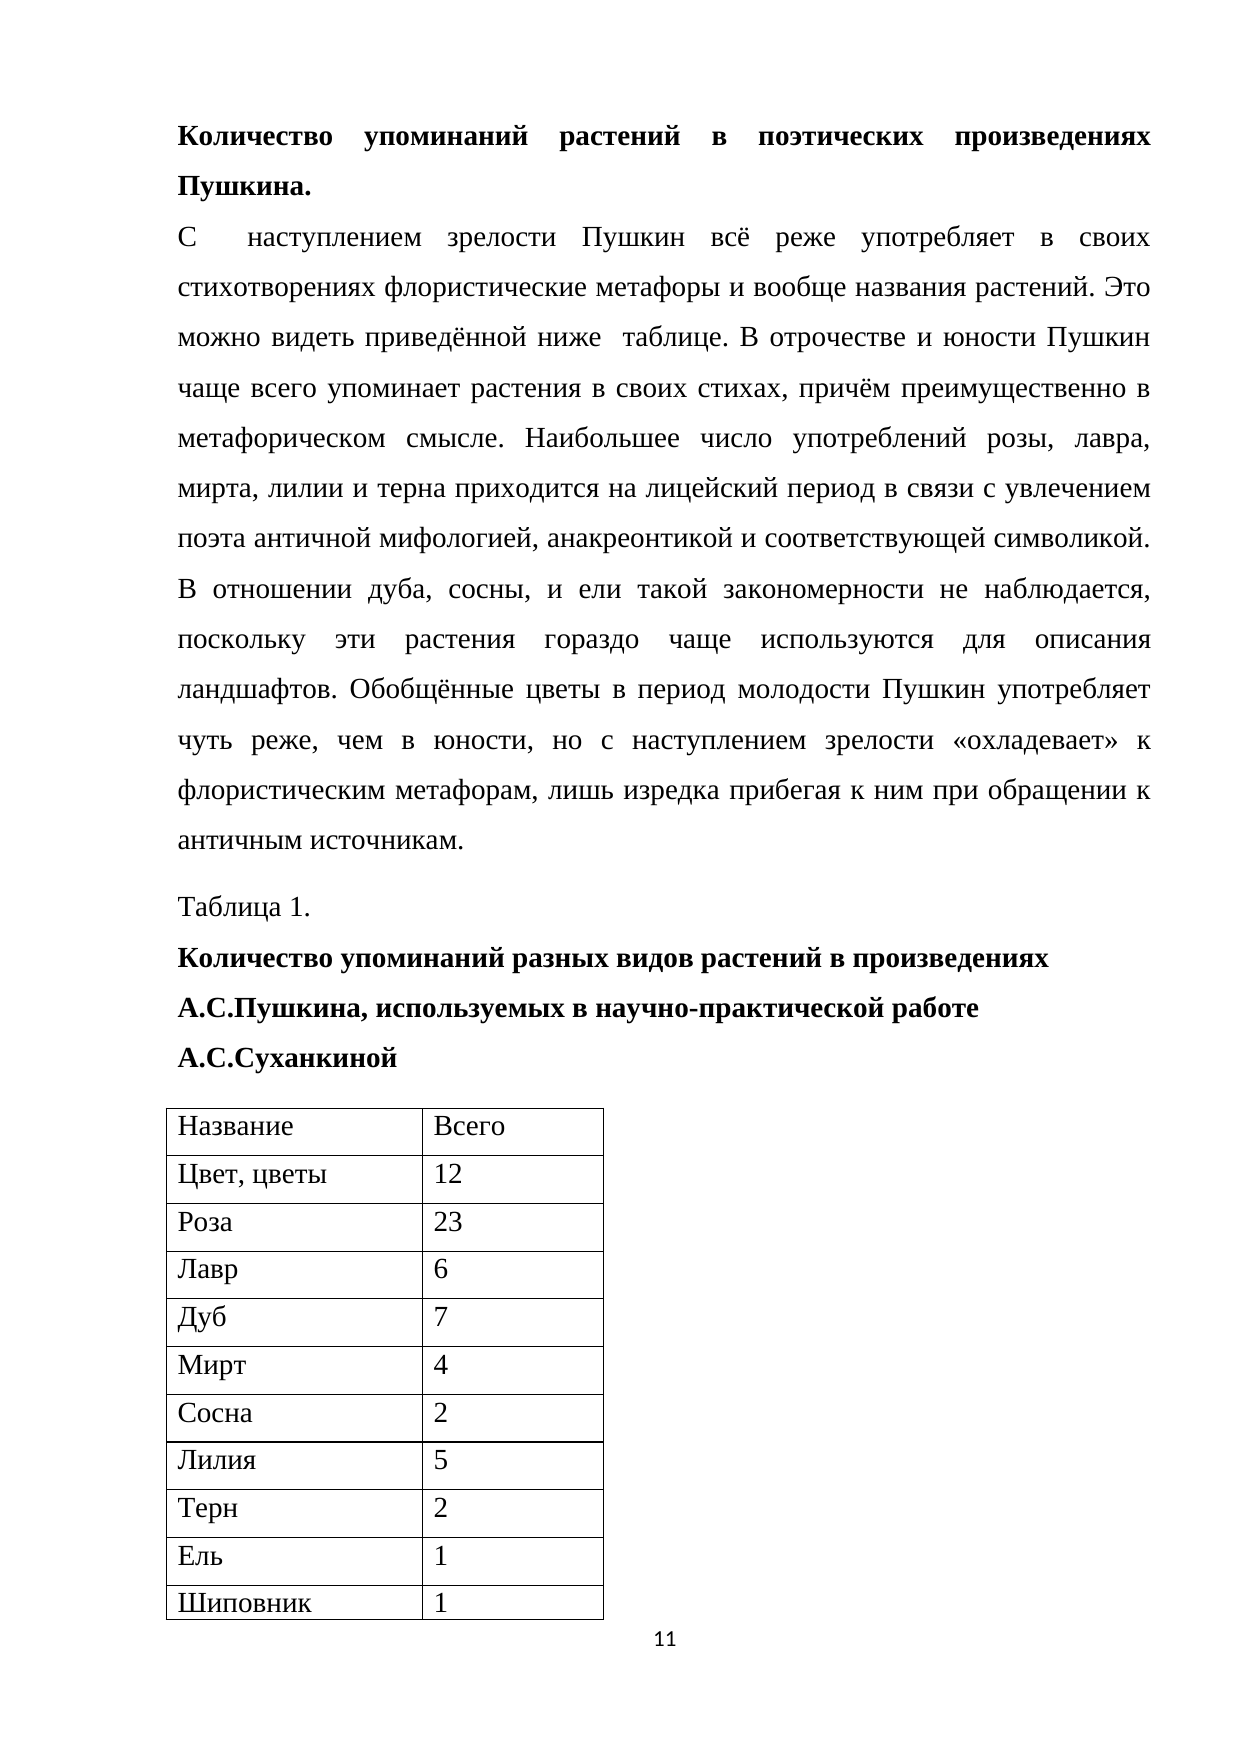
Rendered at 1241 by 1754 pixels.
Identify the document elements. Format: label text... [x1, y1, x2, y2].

table_cell Шиповник [167, 1586, 422, 1619]
table_cell 5 [423, 1443, 603, 1489]
table_cell 23 [423, 1204, 603, 1251]
table_cell Ель [167, 1538, 422, 1584]
table_cell 2 [423, 1490, 603, 1537]
table_cell 4 [423, 1347, 603, 1394]
table_cell Терн [167, 1490, 422, 1537]
table_cell Мирт [167, 1347, 422, 1394]
table_cell 2 [423, 1395, 603, 1441]
table_header Название [167, 1109, 422, 1155]
text Таблица 1. Количество упоминаний разных видов растений в произведениях А.С.Пушкина, используемых в научно-практической работе А.С.Суханкиной [177, 889, 1152, 1074]
table_cell Цвет, цветы [167, 1156, 422, 1203]
table_cell 1 [423, 1538, 603, 1584]
table_cell Лилия [167, 1443, 422, 1489]
table_cell 1 [423, 1586, 603, 1619]
table_header Всего [423, 1109, 603, 1155]
table_cell Дуб [167, 1299, 422, 1346]
text Количество упоминаний растений в поэтических произведениях Пушкина. С наступлением зрелости Пушкин всё реже употребляет в своих стихотворениях флористические метафоры и вообще названия растений. Это можно видеть приведённой ниже таблице. В отрочестве и юности Пушкин чаще всего упоминает растения в своих стихах, причём преимущественно в метафорическом смысле. Наибольшее число употреблений розы, лавра, мирта, лилии и терна приходится на лицейский период в связи с увлечением поэта античной мифологией, анакреонтикой и соответствующей символикой. В отношении дуба, сосны, и ели такой закономерности не наблюдается, поскольку эти растения гораздо чаще используются для описания ландшафтов. Обобщённые цветы в период молодости Пушкин употребляет чуть реже, чем в юности, но с наступлением зрелости «охладевает» к флористическим метафорам, лишь изредка прибегая к ним при обращении к античным источникам. [177, 118, 1152, 856]
table_cell 6 [423, 1252, 603, 1298]
table_cell Роза [167, 1204, 422, 1251]
table_cell Лавр [167, 1252, 422, 1298]
table_cell Сосна [167, 1395, 422, 1441]
table_cell 12 [423, 1156, 603, 1203]
table_cell 7 [423, 1299, 603, 1346]
